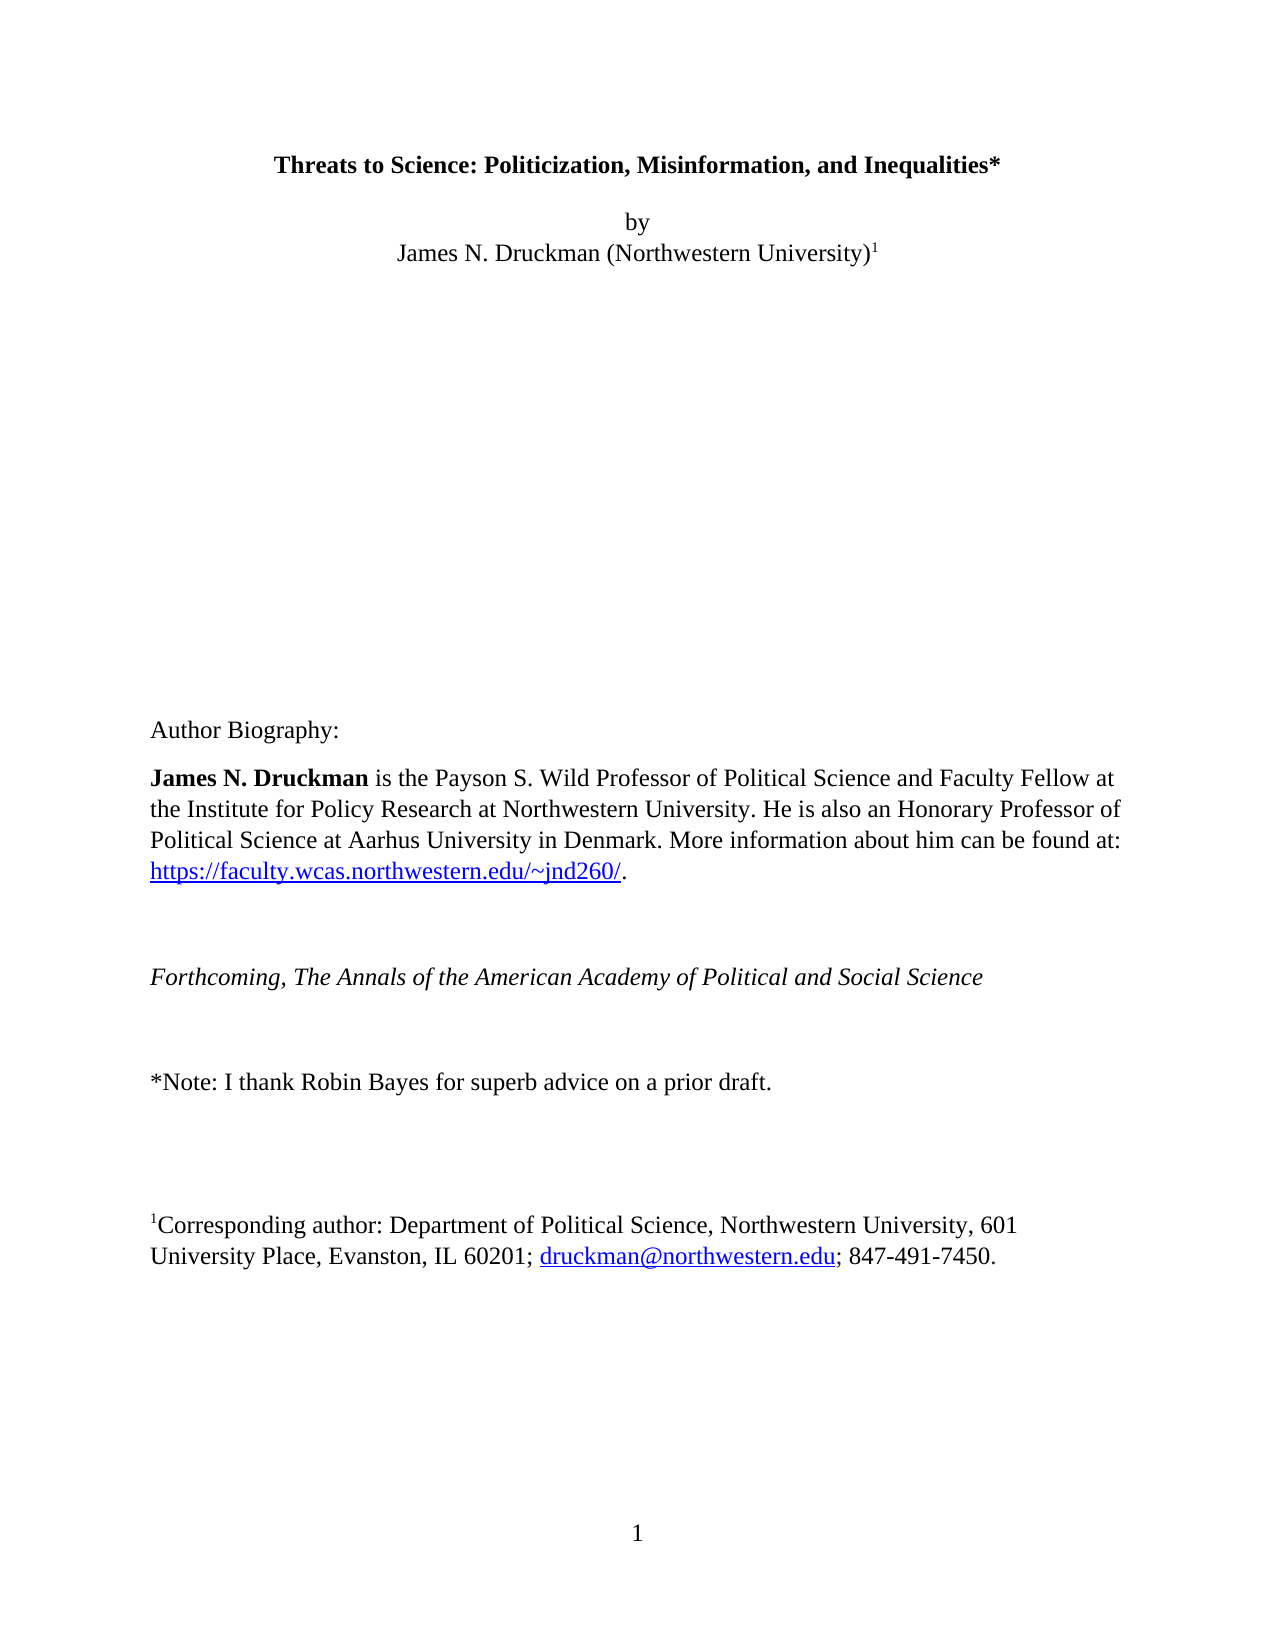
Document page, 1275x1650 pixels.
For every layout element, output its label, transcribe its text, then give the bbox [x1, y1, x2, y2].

text 1Corresponding author: Department of Political Science, Northwestern University, 601 University Place, Evanston, IL 60201; druckman@northwestern.edu; 847-491-7450. [150, 1210, 1125, 1270]
text *Note: I thank Robin Bayes for superb advice on a prior draft. [150, 1067, 1125, 1096]
text James N. Druckman is the Payson S. Wild Professor of Political Science and Faculty Fellow at the Institute for Policy Research at Northwestern University. He is also an Honorary Professor of Political Science at Aarhus University in Denmark. More information about him can be found at: https://faculty.wcas.northwestern.edu/~jnd260/. [150, 763, 1125, 885]
text Forthcoming, The Annals of the American Academy of Political and Social Science [150, 962, 1125, 990]
text Author Biography: [150, 716, 1125, 744]
text Threats to Science: Politicization, Misinformation, and Inequalities* [150, 150, 1125, 179]
text by [150, 207, 1125, 236]
text James N. Druckman (Northwestern University)1 [150, 238, 1125, 267]
